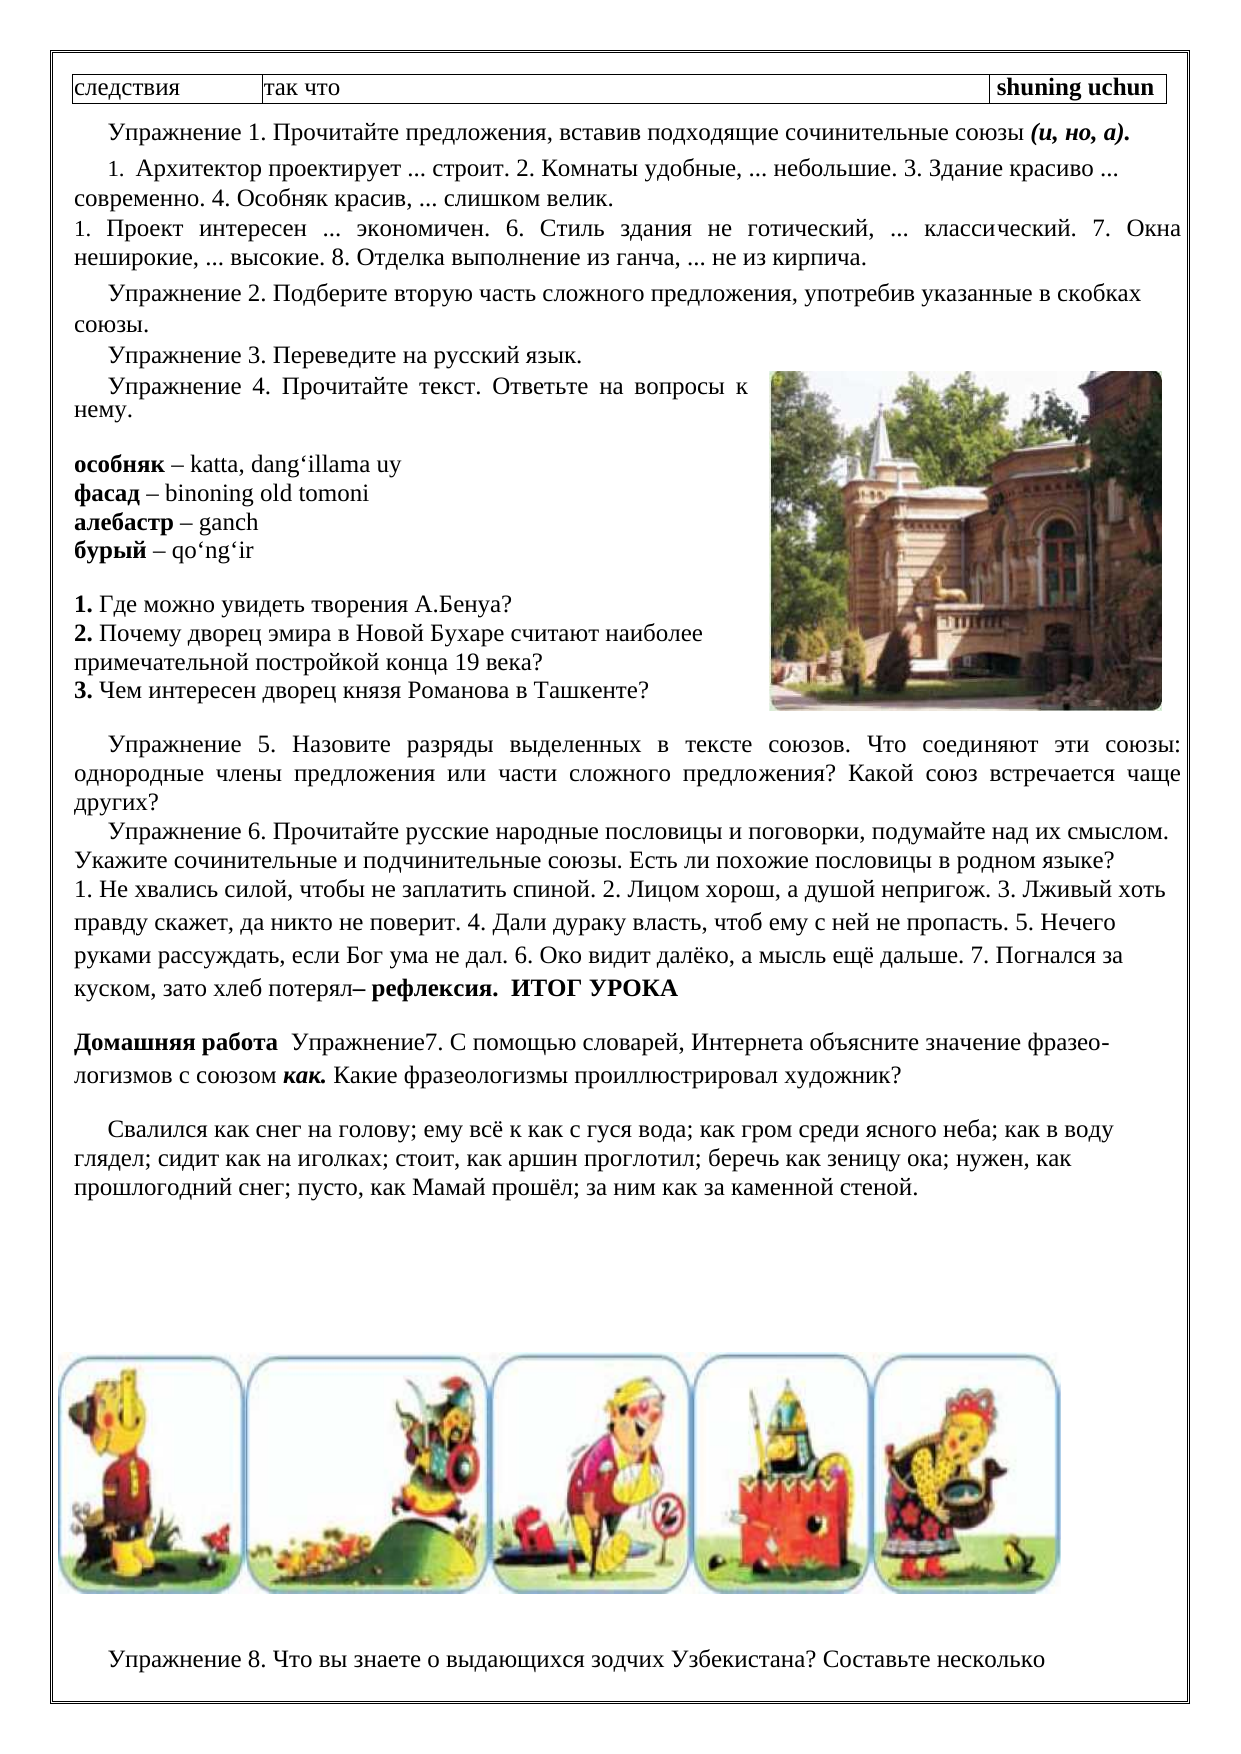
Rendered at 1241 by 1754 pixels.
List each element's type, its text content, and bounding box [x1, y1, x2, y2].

text 2. Почему дворец эмира в Новой Бухаре считают наиболее примечательной постройкой конца 19 века? [74, 618, 1181, 676]
text Свалился как снег на голову; ему всё к как с гуся вода; как гром среди ясного неба; как в воду глядел; сидит как на иголках; стоит, как аршин проглотил; беречь как зеницу ока; нужен, как прошлогодний снег; пусто, как Мамай прошёл; за ним как за каменной стеной. [74, 1114, 1181, 1201]
text алебастр – ganch [74, 507, 1181, 535]
text Упражнение 6. Прочитайте русские народные пословицы и поговорки, подумайте над их смыслом. Укажите сочинительные и подчинительные союзы. Есть ли похожие пословицы в родном языке? [74, 816, 1181, 874]
table_cell следствия [73, 75, 262, 103]
text Упражнение 2. Подберите вторую часть сложного предложения, употребив указанные в скобках союзы. [74, 277, 1181, 338]
picture [769, 564, 1162, 589]
table_cell так что [263, 75, 989, 103]
text Домашняя работа Упражнение7. С помощью словарей, Интернета объясните значение фразеологизмов с союзом как. Какие фразеологизмы проиллюстрировал художник? [74, 1027, 1181, 1089]
text Упражнение 5. Назовите разряды выделенных в тексте союзов. Что соединяют эти союзы: однородные члены предложения или части сложного предложения? Какой союз встречается чаще других? [74, 729, 1181, 816]
picture [769, 422, 1162, 449]
text Упражнение 3. Переведите на русский язык. [74, 345, 1181, 368]
text 1. Где можно увидеть творения А.Бенуа? [74, 589, 1181, 618]
text 1. Не хвались силой, чтобы не заплатить спиной. 2. Лицом хорош, а душой непригож. 3. Лживый хоть правду скажет, да никто не поверит. 4. Дали дураку власть, чтоб ему с ней не пропасть. 5. Нечего руками рассуждать, если Бог ума не дал. 6. Око видит далёко, а мысль ещё дальше. 7. Погнался за куском, зато хлеб потерял– рефлексия. ИТОГ УРОКА [74, 874, 1181, 1002]
text Упражнение 1. Прочитайте предложения, вставив подходящие сочинительные союзы (и, но, а). [74, 116, 1181, 146]
text Упражнение 4. Прочитайте текст. Ответьте на вопросы к нему. [74, 376, 1181, 422]
picture [58, 1352, 1061, 1594]
picture [769, 371, 1162, 376]
table_cell shuning uchun [990, 75, 1166, 103]
picture [769, 704, 1162, 711]
text фасад – binoning old tomoni [74, 478, 1181, 507]
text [74, 1491, 1181, 1673]
text бурый – qo‘ng‘ir [74, 535, 1181, 564]
list Проект интересен ... экономичен. 6. Стиль здания не готический, ... классический. 7. Окна неширокие, ... высокие. 8. Отделка выполнение из ганча, ... не из кирпича. [74, 213, 1181, 272]
text 3. Чем интересен дворец князя Романова в Ташкенте? [74, 676, 1181, 704]
list Архитектор проектирует ... строит. 2. Комнаты удобные, ... небольшие. 3. Здание красиво ... современно. 4. Особняк красив, ... слишком велик. [74, 153, 1181, 213]
text особняк – katta, dang‘illama uy [74, 449, 1181, 478]
